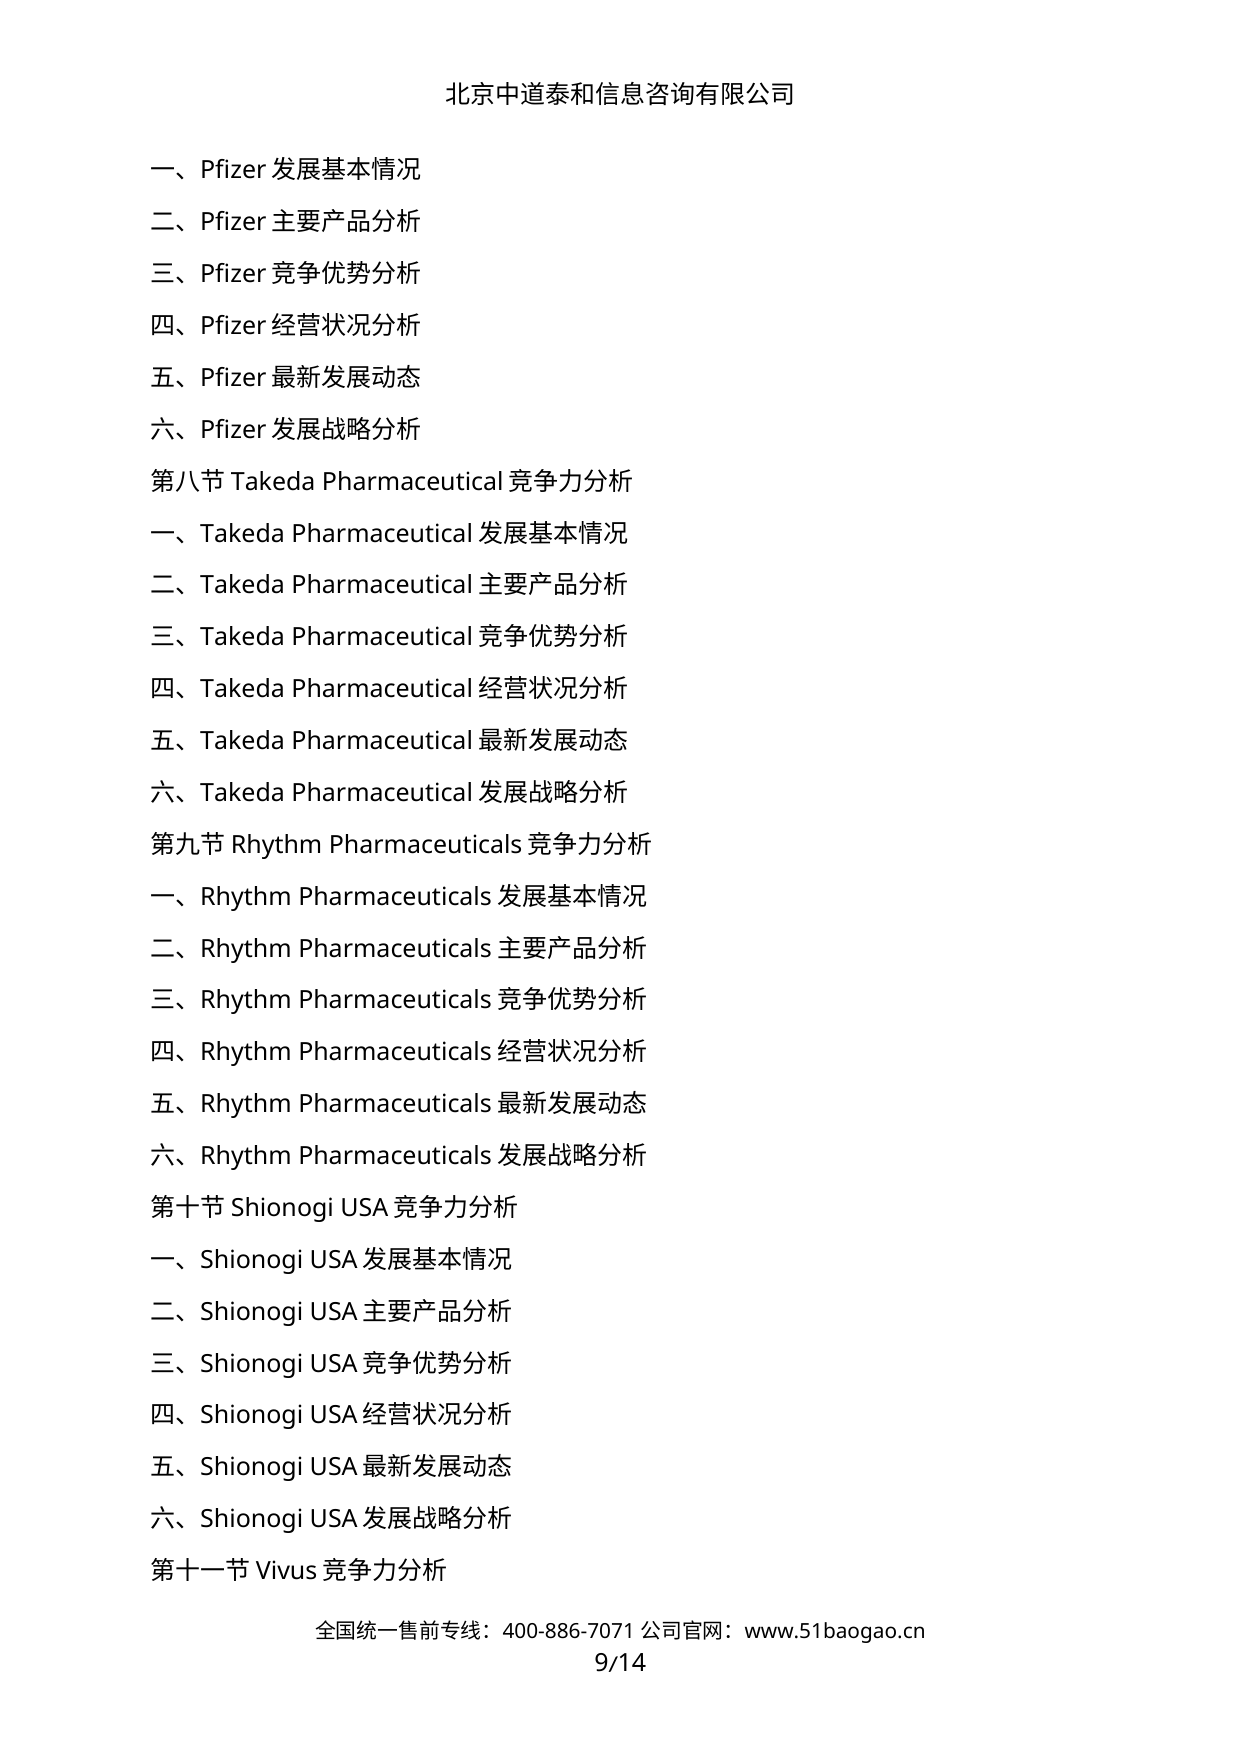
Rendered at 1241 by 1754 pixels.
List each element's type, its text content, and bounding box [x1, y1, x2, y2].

text 二、Pfizer主要产品分析 [150, 202, 1090, 238]
text 一、Takeda Pharmaceutical发展基本情况 [150, 513, 1090, 549]
text 四、Takeda Pharmaceutical经营状况分析 [150, 669, 1090, 705]
text 四、Shionogi USA经营状况分析 [150, 1395, 1090, 1431]
text 三、Rhythm Pharmaceuticals竞争优势分析 [150, 980, 1090, 1016]
text 一、Rhythm Pharmaceuticals发展基本情况 [150, 876, 1090, 912]
text 第十一节 Vivus竞争力分析 [150, 1551, 1090, 1587]
text 五、Shionogi USA最新发展动态 [150, 1447, 1090, 1483]
text 第十节 Shionogi USA竞争力分析 [150, 1187, 1090, 1224]
text 二、Rhythm Pharmaceuticals主要产品分析 [150, 928, 1090, 964]
text 四、Pfizer经营状况分析 [150, 306, 1090, 342]
text 五、Rhythm Pharmaceuticals最新发展动态 [150, 1084, 1090, 1120]
text 四、Rhythm Pharmaceuticals经营状况分析 [150, 1032, 1090, 1068]
text 第八节 Takeda Pharmaceutical竞争力分析 [150, 461, 1090, 497]
text 第九节 Rhythm Pharmaceuticals竞争力分析 [150, 824, 1090, 861]
text 六、Rhythm Pharmaceuticals发展战略分析 [150, 1136, 1090, 1172]
text 一、Pfizer发展基本情况 [150, 150, 1090, 186]
text 五、Pfizer最新发展动态 [150, 357, 1090, 394]
text 三、Takeda Pharmaceutical竞争优势分析 [150, 617, 1090, 653]
text 五、Takeda Pharmaceutical最新发展动态 [150, 721, 1090, 757]
text 六、Takeda Pharmaceutical发展战略分析 [150, 772, 1090, 809]
text 三、Pfizer竞争优势分析 [150, 254, 1090, 290]
text 六、Shionogi USA发展战略分析 [150, 1499, 1090, 1535]
text 二、Shionogi USA主要产品分析 [150, 1291, 1090, 1327]
text 三、Shionogi USA竞争优势分析 [150, 1343, 1090, 1379]
text 一、Shionogi USA发展基本情况 [150, 1239, 1090, 1276]
text 六、Pfizer发展战略分析 [150, 409, 1090, 446]
text 二、Takeda Pharmaceutical主要产品分析 [150, 565, 1090, 601]
